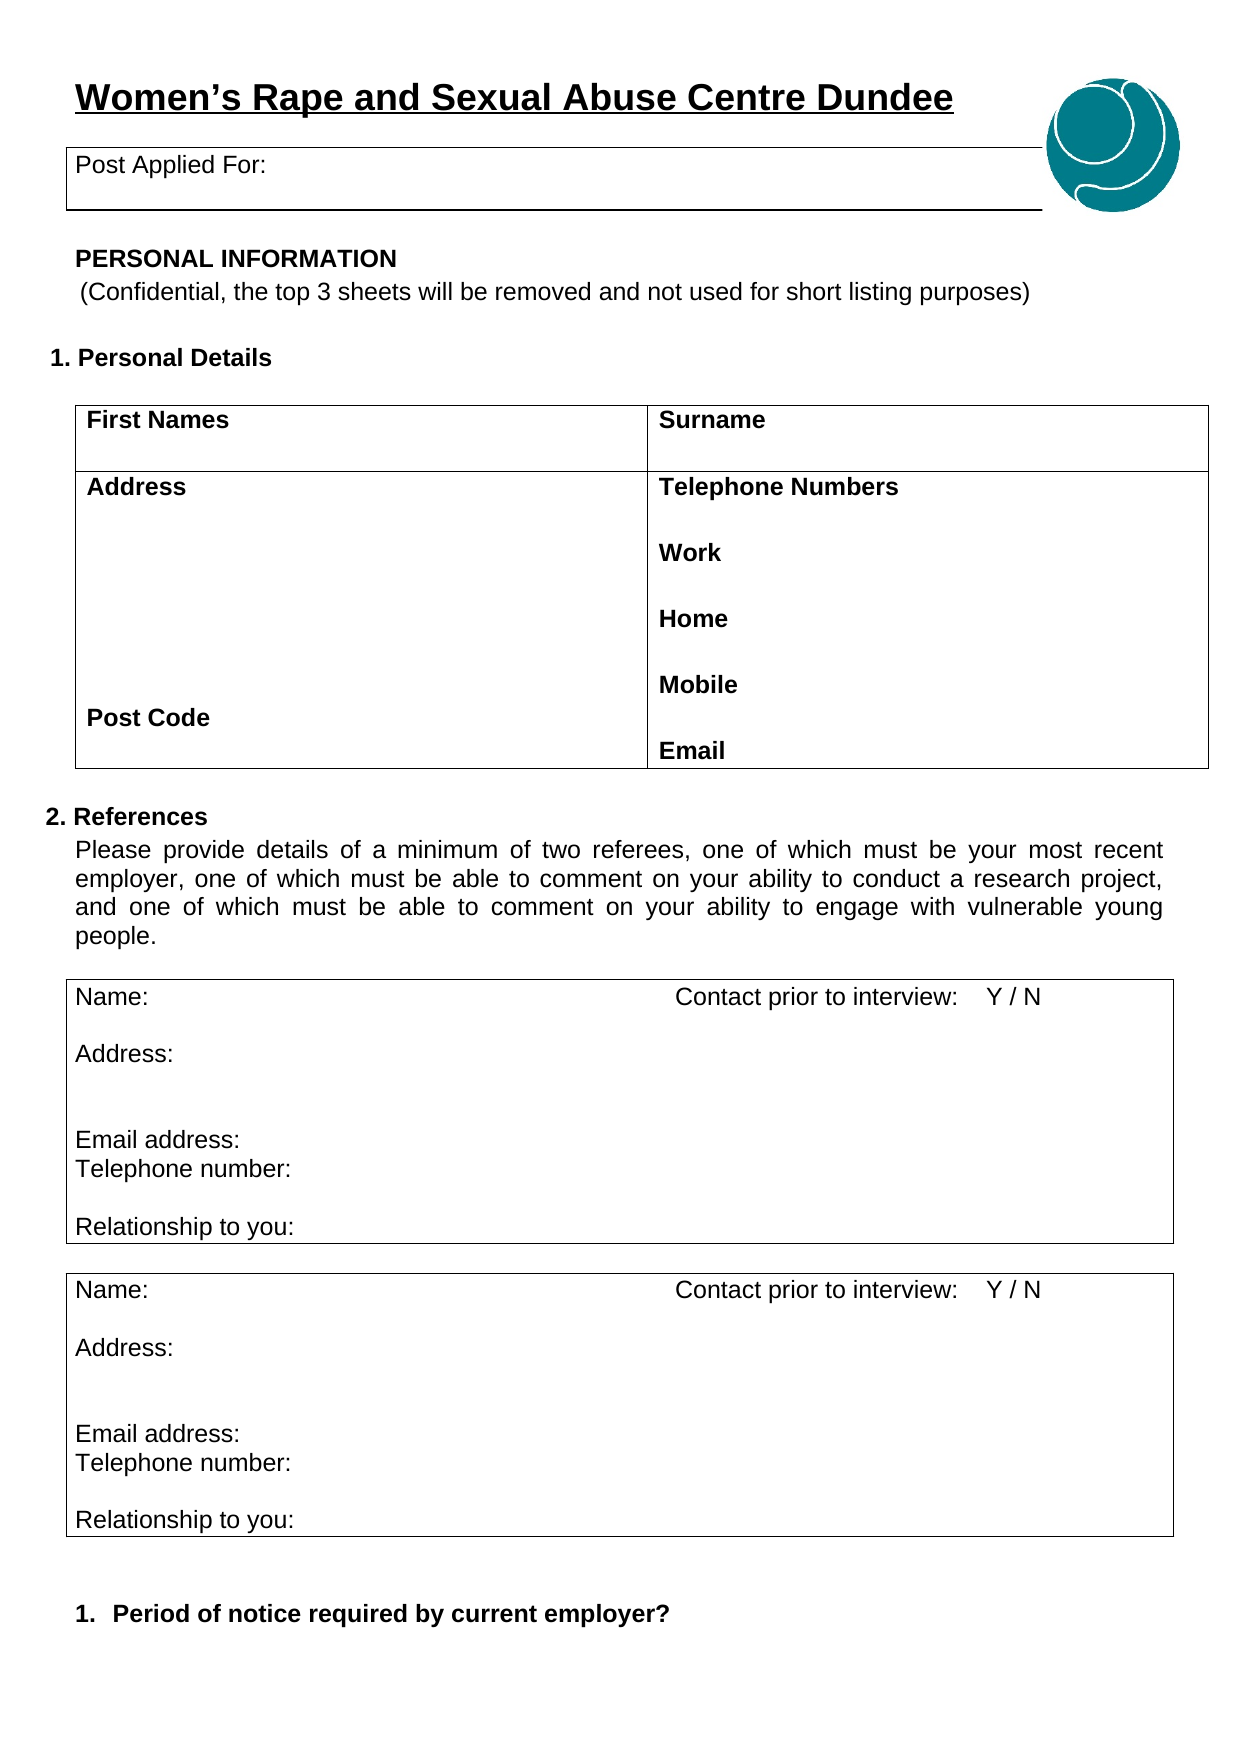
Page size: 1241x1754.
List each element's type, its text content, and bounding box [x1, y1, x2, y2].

text PERSONAL INFORMATION [75, 244, 1165, 272]
text Post Applied For: [67, 148, 1042, 179]
table_header Surname [648, 406, 1208, 471]
text Address: [75, 1039, 1165, 1068]
table_cell Address Post Code [76, 472, 647, 768]
text 1. Personal Details [50, 343, 1165, 371]
text Relationship to you: [67, 1209, 1173, 1243]
picture [1042, 75, 1185, 216]
text Women’s Rape and Sexual Abuse Centre Dundee [75, 75, 1042, 118]
text Telephone number: [75, 1154, 1165, 1183]
text Telephone number: [75, 1448, 1165, 1477]
table_cell Telephone Numbers Work Home Mobile Email [648, 472, 1208, 768]
list Period of notice required by current employer? [75, 1599, 1165, 1628]
text 2. References [45, 802, 1165, 831]
text Email address: [75, 1419, 1165, 1448]
text Address: [75, 1333, 1165, 1362]
text Name: Contact prior to interview: Y / N [67, 980, 1173, 1011]
text Name: Contact prior to interview: Y / N [67, 1274, 1173, 1304]
text Please provide details of a minimum of two referees, one of which must be your most recent employer, one of which must be able to comment on your ability to conduct a research project, and one of which must be able to comment on your ability to engage with vulnerable young people. [75, 835, 1165, 950]
text Relationship to you: [67, 1502, 1173, 1536]
text (Confidential, the top 3 sheets will be removed and not used for short listing purposes) [79, 277, 1165, 305]
table_header First Names [76, 406, 647, 471]
text Email address: [75, 1126, 1165, 1154]
